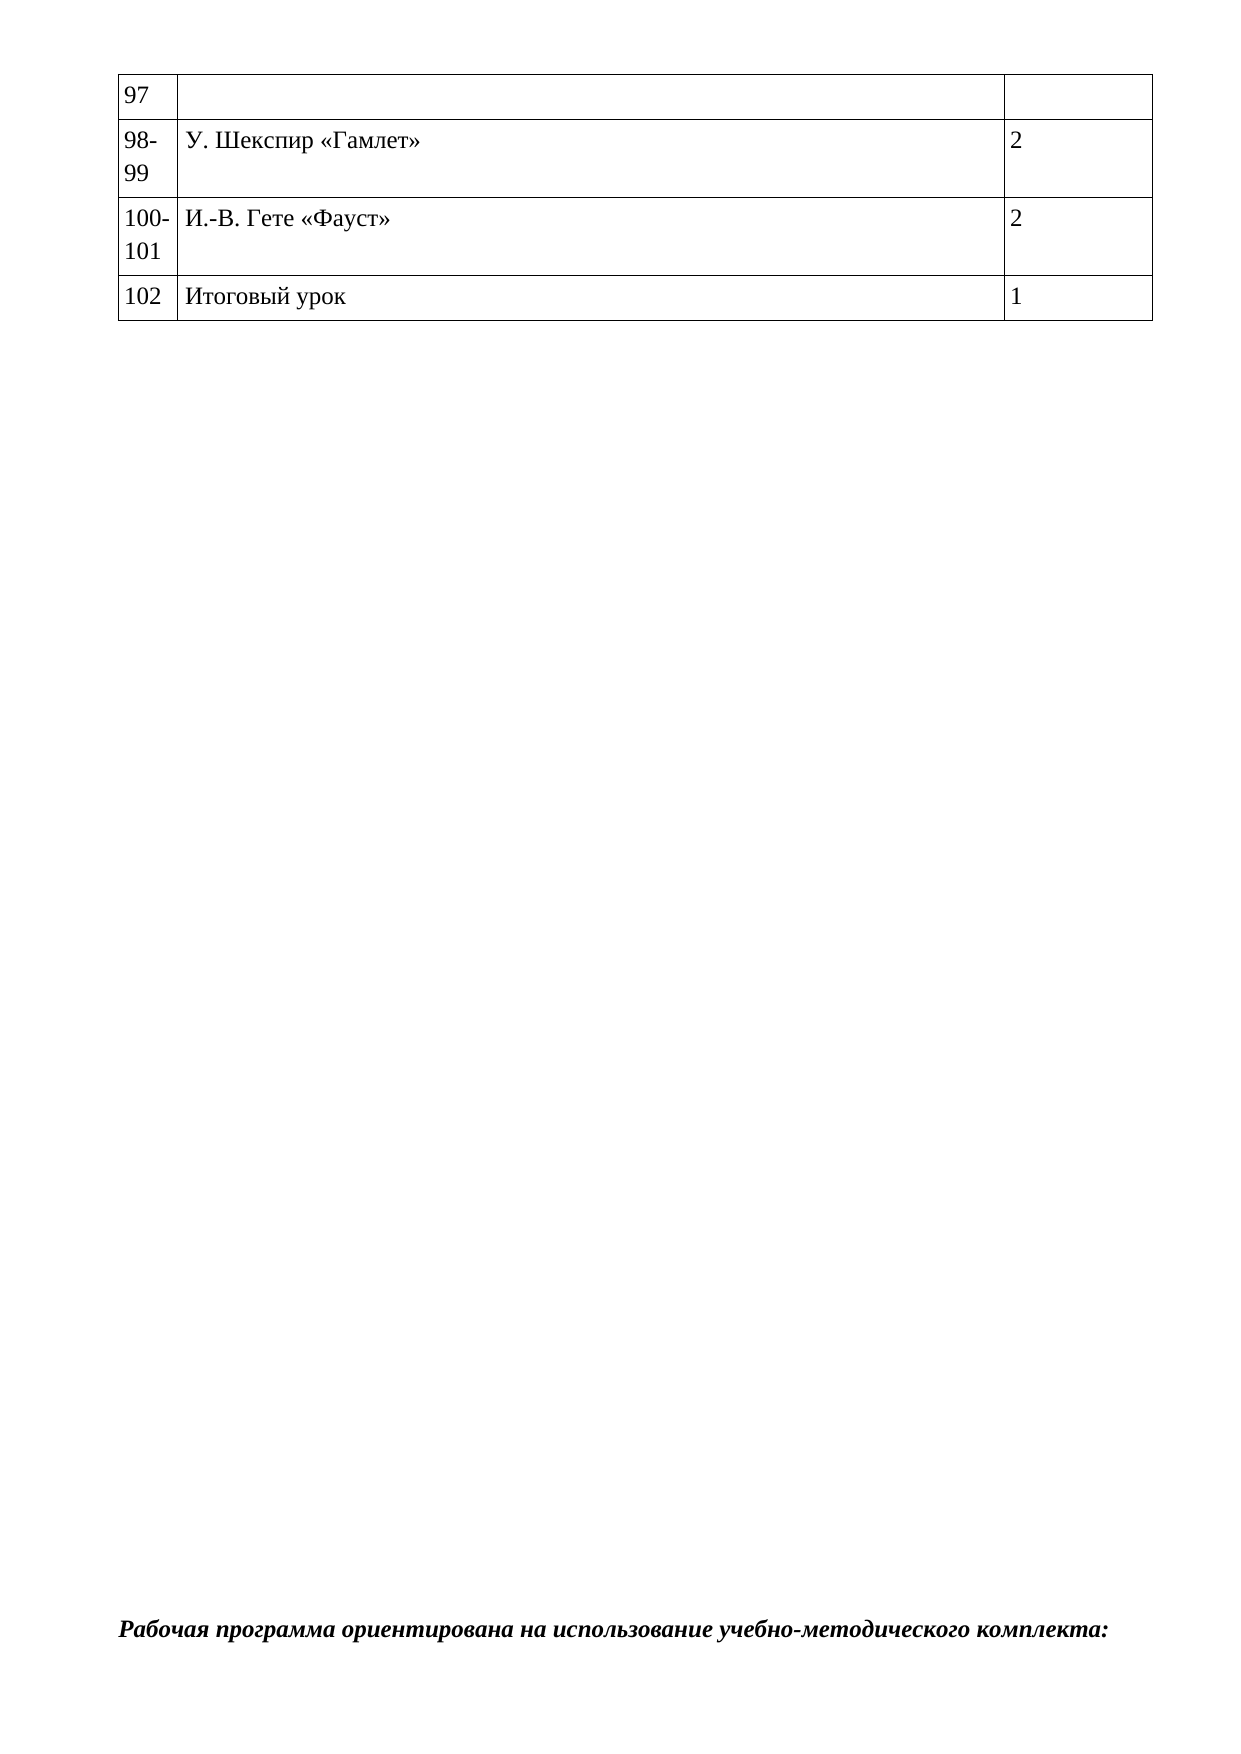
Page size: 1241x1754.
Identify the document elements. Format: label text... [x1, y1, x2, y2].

table_cell И.-В. Гете «Фауст» [178, 198, 1004, 275]
table_cell У. Шекспир «Гамлет» [178, 120, 1004, 197]
table_cell 98-99 [119, 120, 177, 197]
table_cell Итоговый урок [178, 276, 1004, 320]
table_cell 2 [1005, 75, 1152, 119]
table_cell 2 [1005, 120, 1152, 197]
table_cell 100-101 [119, 198, 177, 275]
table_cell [178, 75, 1004, 119]
table_cell 2 [1005, 198, 1152, 275]
table_cell 102 [119, 276, 177, 320]
table_cell 96-97 [119, 75, 177, 119]
text Рабочая программа ориентирована на использование учебно-методического комплекта: [118, 1614, 1152, 1643]
table_cell 1 [1005, 276, 1152, 320]
